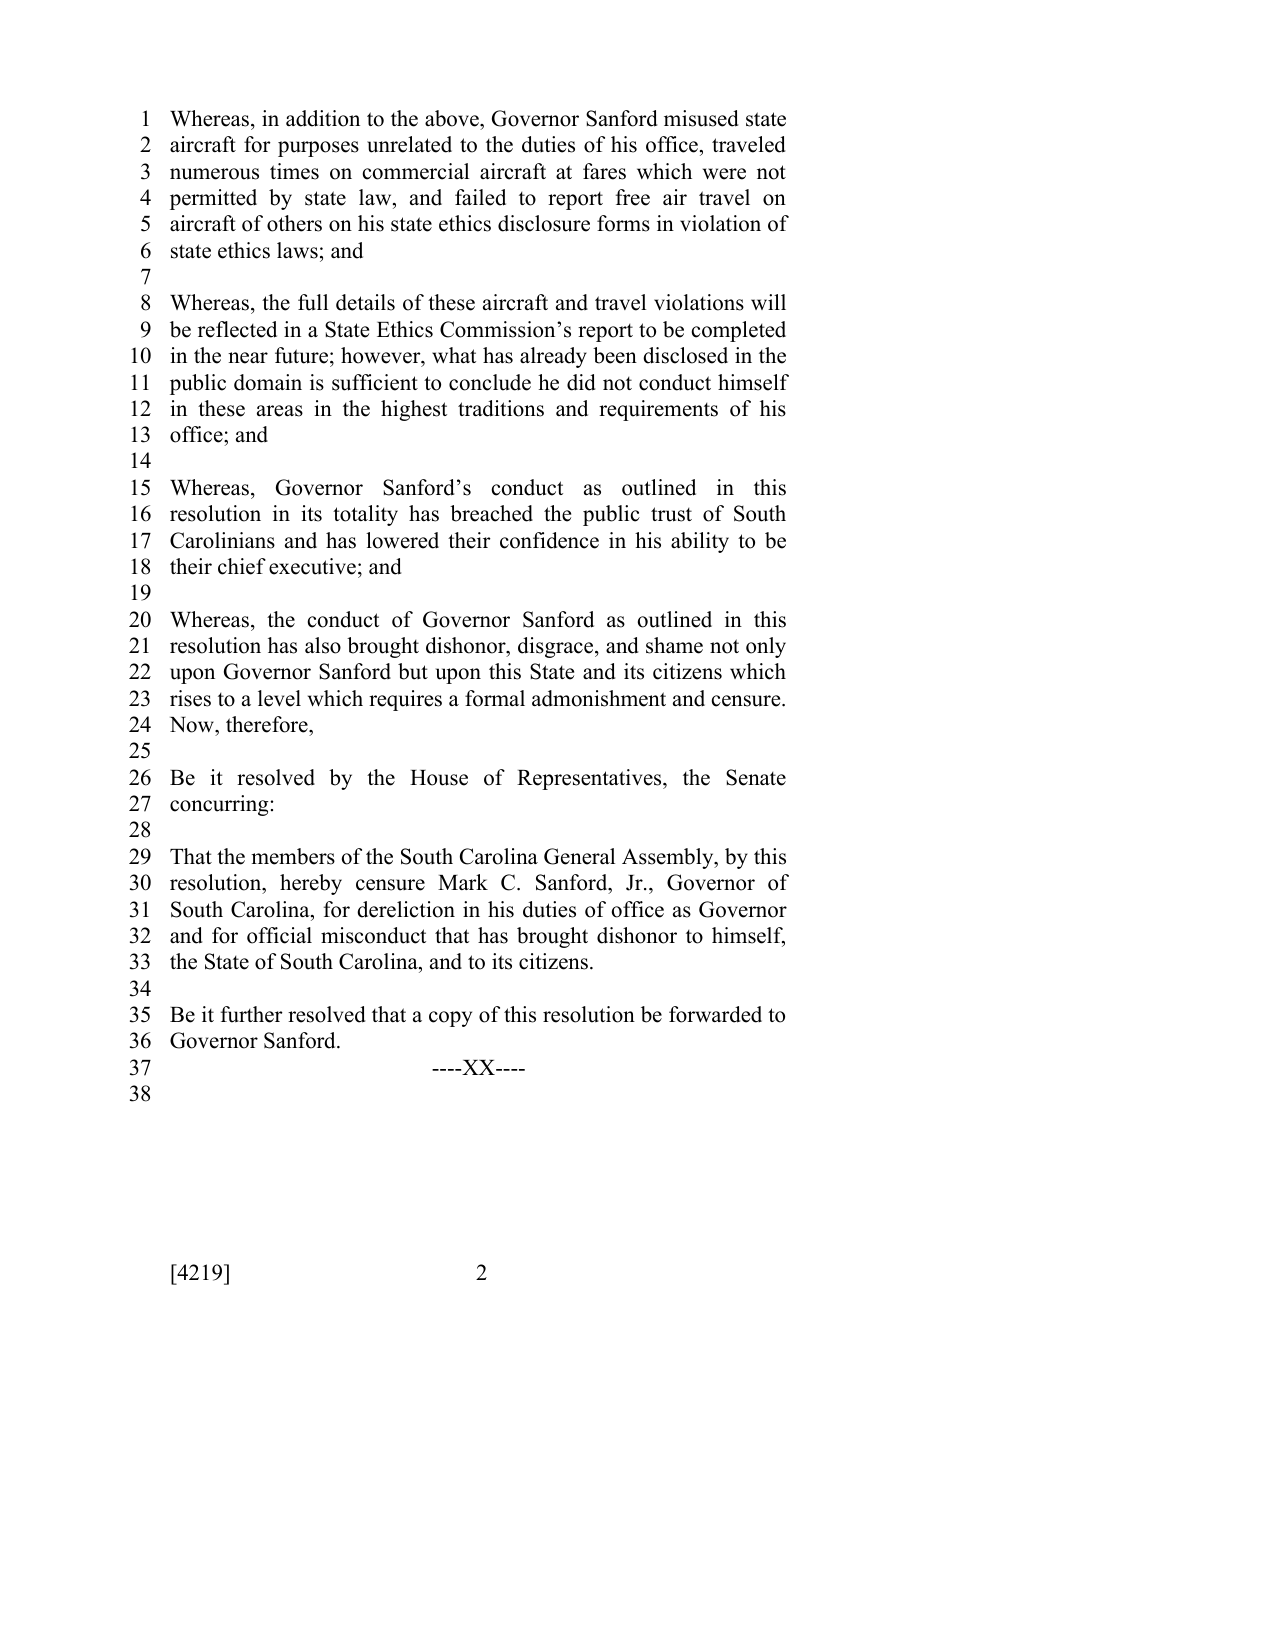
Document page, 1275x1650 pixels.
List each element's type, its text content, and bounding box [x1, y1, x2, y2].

text Whereas, Governor Sanford’s conduct as outlined in this resolution in its totality has breached the public trust of South Carolinians and has lowered their confidence in his ability to be their chief executive; and [169, 474, 787, 579]
text Be it resolved by the House of Representatives, the Senate concurring: [169, 764, 787, 817]
text Whereas, the conduct of Governor Sanford as outlined in this resolution has also brought dishonor, disgrace, and shame not only upon Governor Sanford but upon this State and its citizens which rises to a level which requires a formal admonishment and censure. Now, therefore, [169, 606, 787, 737]
text Whereas, in addition to the above, Governor Sanford misused state aircraft for purposes unrelated to the duties of his office, traveled numerous times on commercial aircraft at fares which were not permitted by state law, and failed to report free air travel on aircraft of others on his state ethics disclosure forms in violation of state ethics laws; and [169, 105, 787, 263]
text ----XX---- [169, 1054, 787, 1080]
text Whereas, the full details of these aircraft and travel violations will be reflected in a State Ethics Commission’s report to be completed in the near future; however, what has already been disclosed in the public domain is sufficient to conclude he did not conduct himself in these areas in the highest traditions and requirements of his office; and [169, 289, 787, 448]
text Be it further resolved that a copy of this resolution be forwarded to Governor Sanford. [169, 1001, 787, 1054]
text That the members of the South Carolina General Assembly, by this resolution, hereby censure Mark C. Sanford, Jr., Governor of South Carolina, for dereliction in his duties of office as Governor and for official misconduct that has brought dishonor to himself, the State of South Carolina, and to its citizens. [169, 843, 787, 975]
